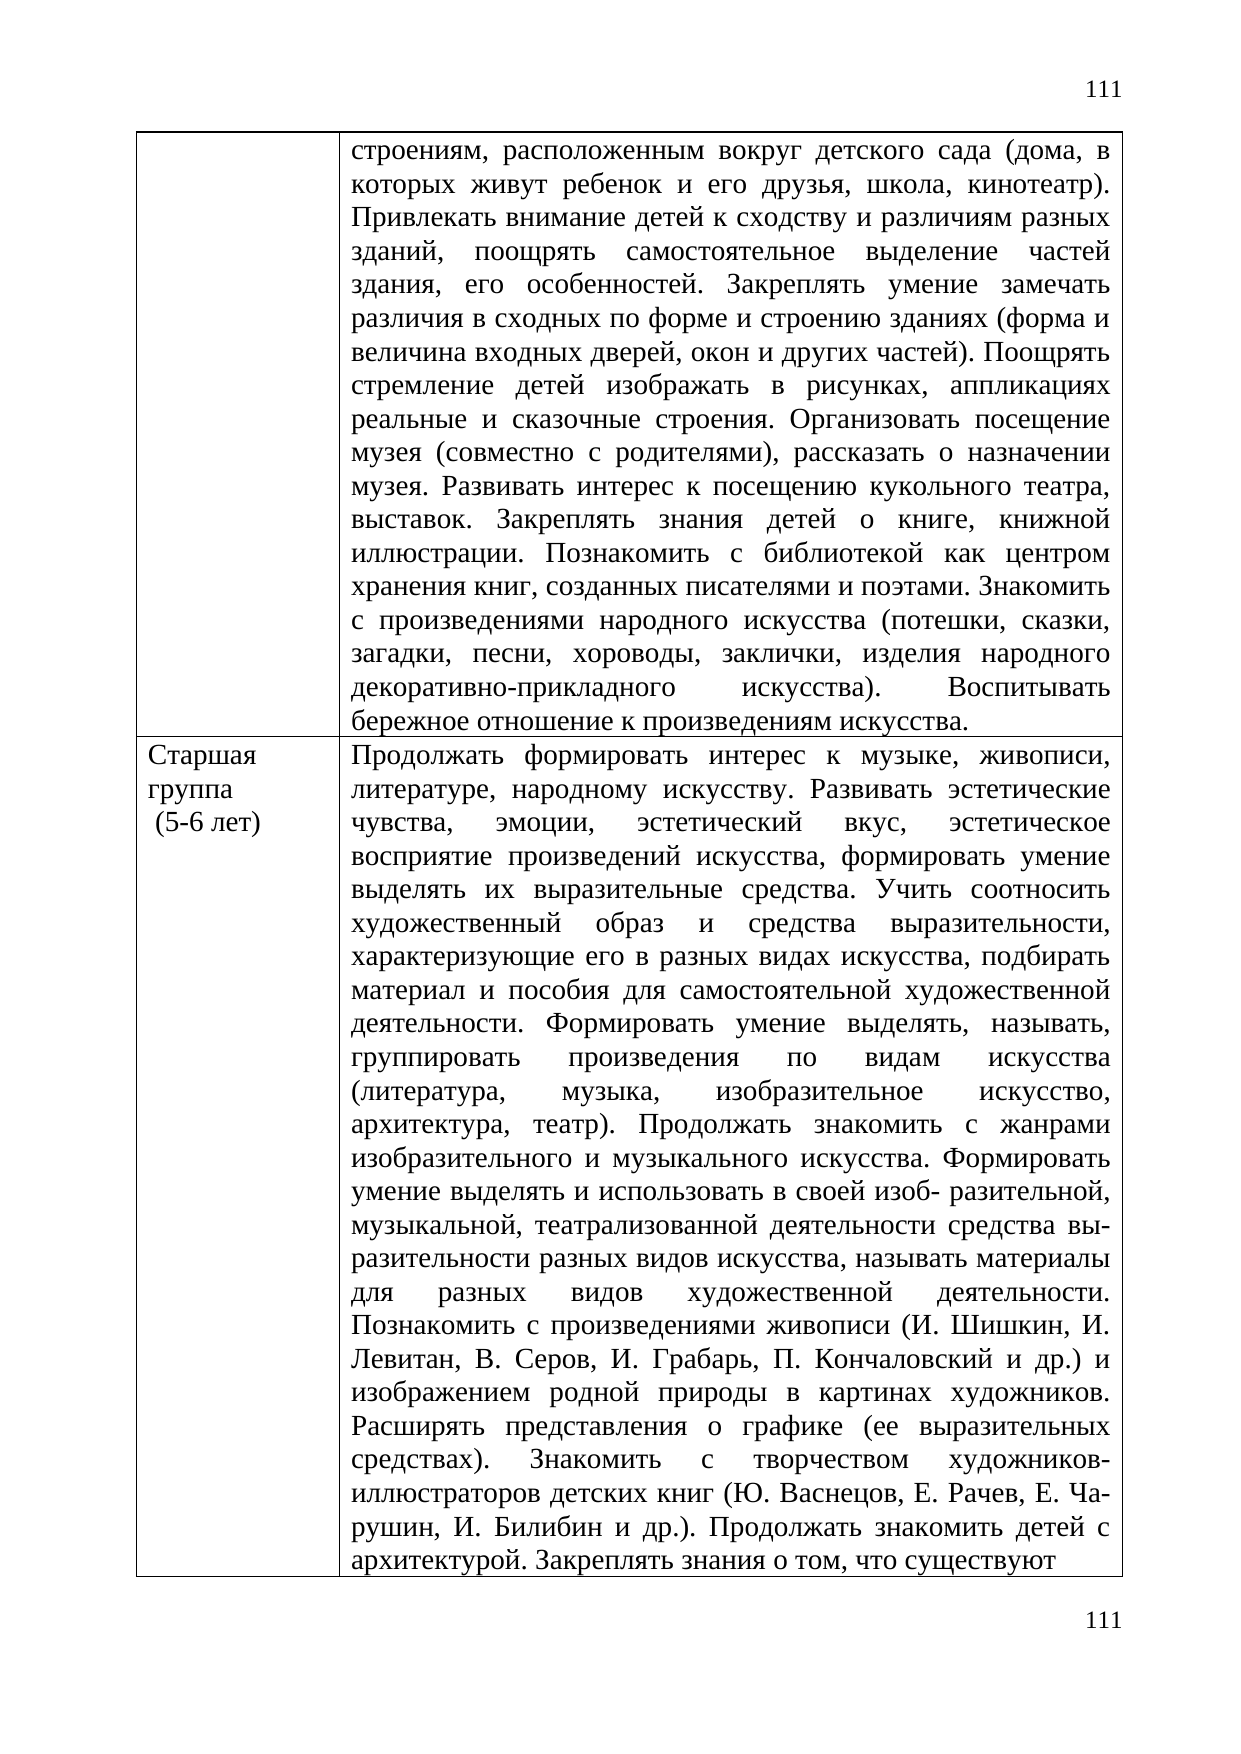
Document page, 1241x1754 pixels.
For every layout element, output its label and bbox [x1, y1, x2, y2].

table_cell [340, 737, 1122, 1576]
table_cell [137, 133, 339, 736]
table_cell [137, 737, 339, 1576]
table_cell [340, 133, 1122, 736]
